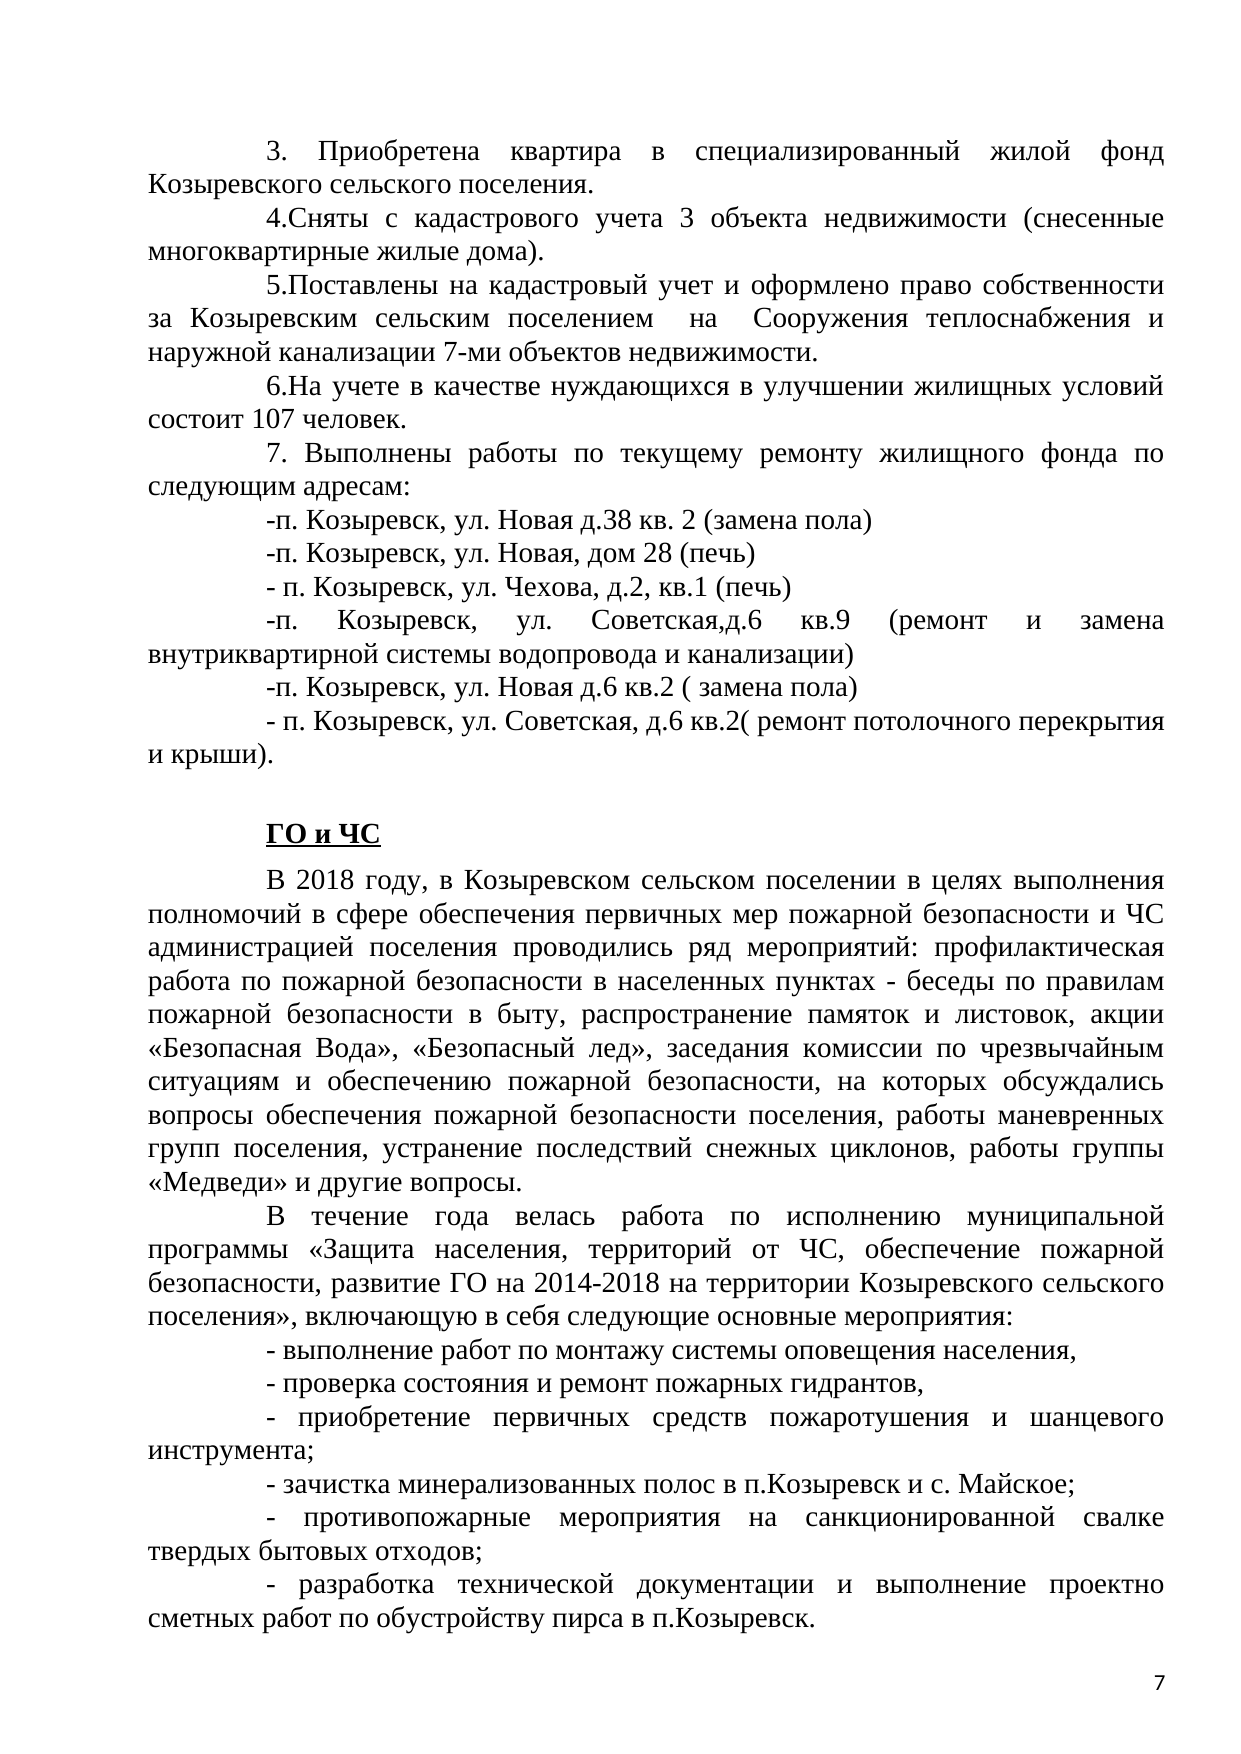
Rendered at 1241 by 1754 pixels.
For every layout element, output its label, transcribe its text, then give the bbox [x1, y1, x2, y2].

text - зачистка минерализованных полос в п.Козыревск и с. Майское; [148, 1466, 1165, 1499]
text В течение года велась работа по исполнению муниципальной программы «Защита населения, территорий от ЧС, обеспечение пожарной безопасности, развитие ГО на 2014-2018 на территории Козыревского сельского поселения», включающую в себя следующие основные мероприятия: [148, 1198, 1165, 1332]
text - разработка технической документации и выполнение проектно сметных работ по обустройству пирса в п.Козыревск. [148, 1567, 1165, 1634]
text - выполнение работ по монтажу системы оповещения населения, [148, 1332, 1165, 1365]
text В 2018 году, в Козыревском сельском поселении в целях выполнения полномочий в сфере обеспечения первичных мер пожарной безопасности и ЧС администрацией поселения проводились ряд мероприятий: профилактическая работа по пожарной безопасности в населенных пунктах - беседы по правилам пожарной безопасности в быту, распространение памяток и листовок, акции «Безопасная Вода», «Безопасный лед», заседания комиссии по чрезвычайным ситуациям и обеспечению пожарной безопасности, на которых обсуждались вопросы обеспечения пожарной безопасности поселения, работы маневренных групп поселения, устранение последствий снежных циклонов, работы группы «Медведи» и другие вопросы. [148, 862, 1165, 1198]
text - приобретение первичных средств пожаротушения и шанцевого инструмента; [148, 1399, 1165, 1466]
text -п. Козыревск, ул. Советская,д.6 кв.9 (ремонт и замена внутриквартирной системы водопровода и канализации) [148, 602, 1165, 669]
text 7. Выполнены работы по текущему ремонту жилищного фонда по следующим адресам: [148, 435, 1165, 502]
text 3. Приобретена квартира в специализированный жилой фонд Козыревского сельского поселения. [148, 133, 1165, 200]
text 5.Поставлены на кадастровый учет и оформлено право собственности за Козыревским сельским поселением на Сооружения теплоснабжения и наружной канализации 7-ми объектов недвижимости. [148, 267, 1165, 368]
text -п. Козыревск, ул. Новая, дом 28 (печь) [148, 535, 1165, 569]
text -п. Козыревск, ул. Новая д.38 кв. 2 (замена пола) [148, 502, 1165, 535]
text - п. Козыревск, ул. Чехова, д.2, кв.1 (печь) [148, 569, 1165, 602]
text - п. Козыревск, ул. Советская, д.6 кв.2( ремонт потолочного перекрытия и крыши). [148, 703, 1165, 770]
text 6.На учете в качестве нуждающихся в улучшении жилищных условий состоит 107 человек. [148, 368, 1165, 435]
text - противопожарные мероприятия на санкционированной свалке твердых бытовых отходов; [148, 1499, 1165, 1567]
text 4.Сняты с кадастрового учета 3 объекта недвижимости (снесенные многоквартирные жилые дома). [148, 200, 1165, 267]
text -п. Козыревск, ул. Новая д.6 кв.2 ( замена пола) [148, 669, 1165, 703]
text ГО и ЧС [148, 816, 1165, 850]
text - проверка состояния и ремонт пожарных гидрантов, [148, 1365, 1165, 1399]
